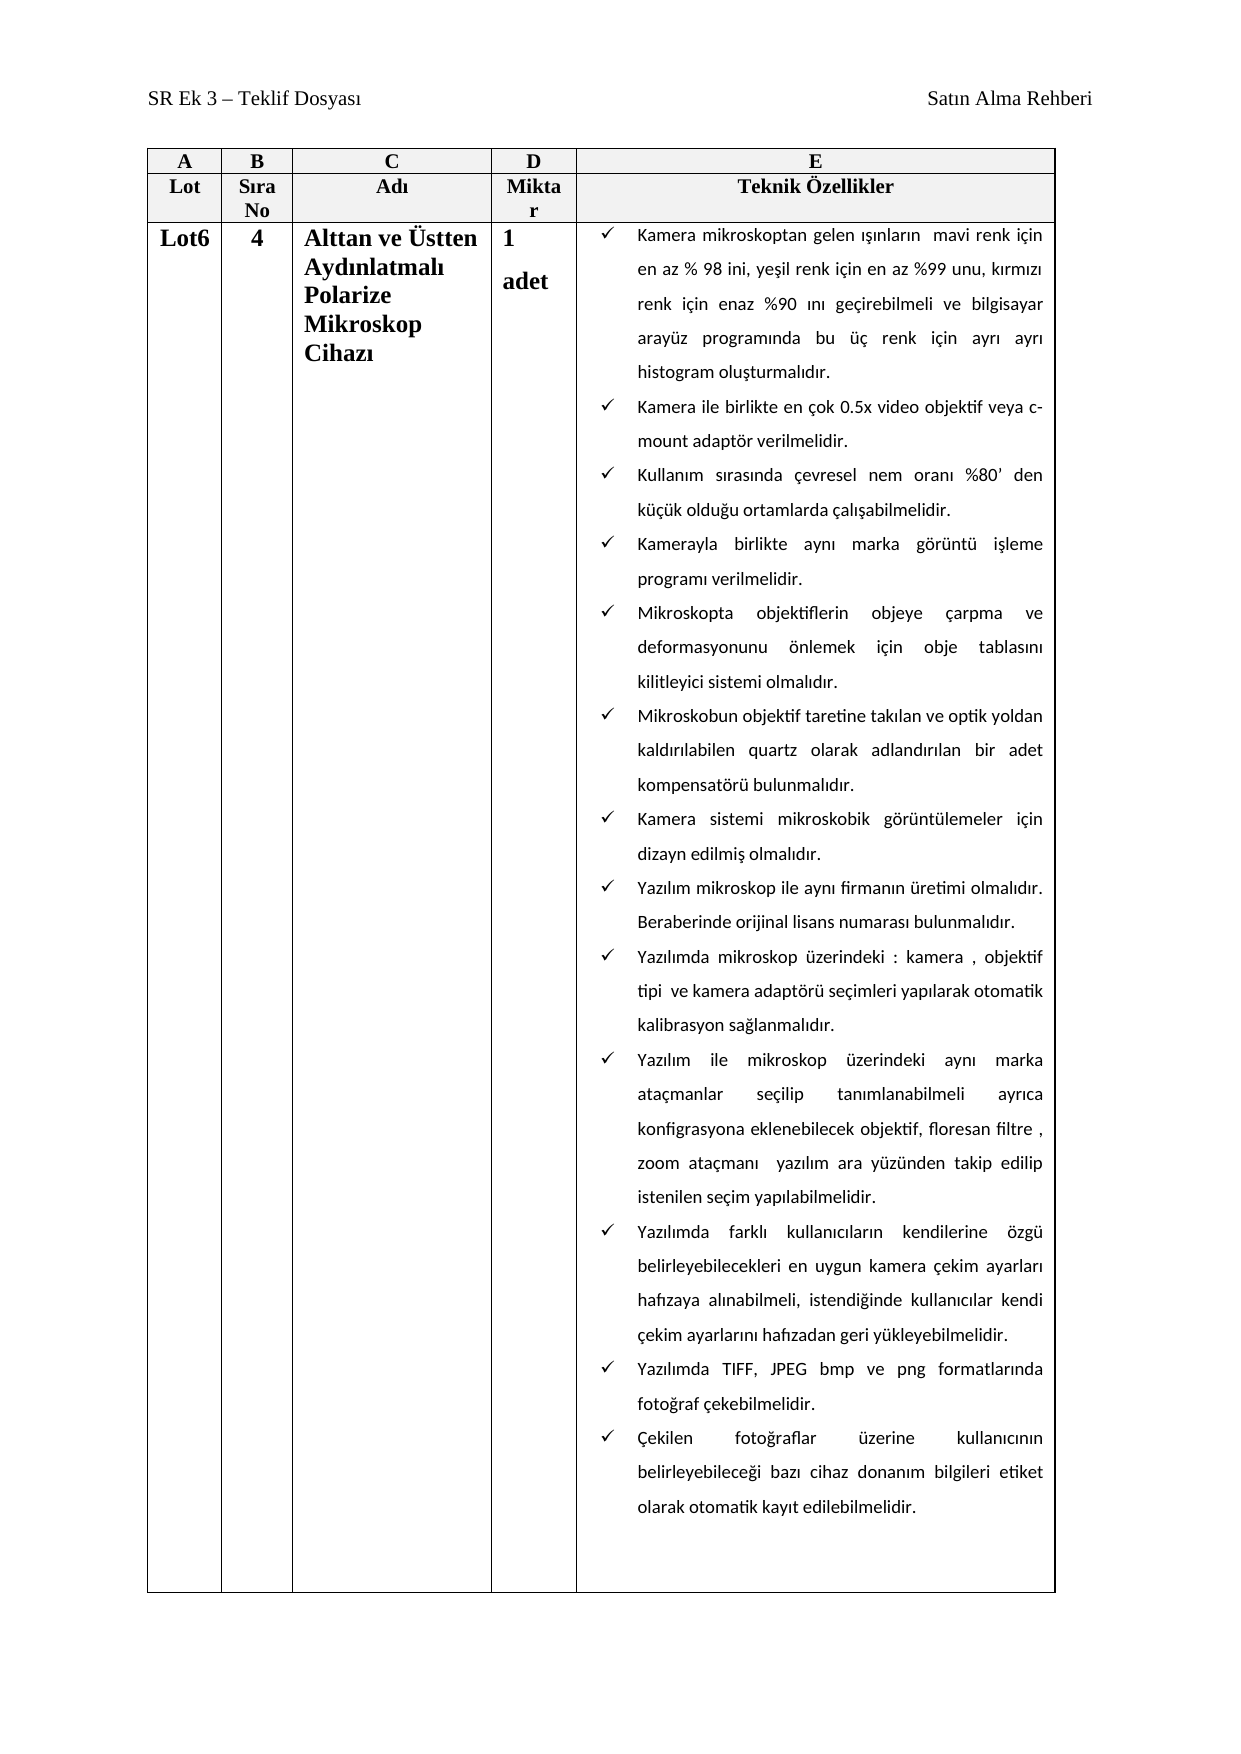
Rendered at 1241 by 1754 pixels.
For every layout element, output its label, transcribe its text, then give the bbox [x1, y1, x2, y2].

table_cell 1 adet [492, 223, 576, 1592]
table_header C [293, 149, 491, 173]
table_cell 4 [222, 223, 292, 1592]
table_cell Sıra No [222, 174, 292, 222]
table_header E [577, 149, 1054, 173]
table_header B [222, 149, 292, 173]
table_header A [148, 149, 221, 173]
table_cell Miktar [492, 174, 576, 222]
table_cell Lot [148, 174, 221, 222]
table_header D [492, 149, 576, 173]
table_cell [293, 223, 491, 1592]
table_cell Teknik Özellikler [577, 174, 1054, 222]
table_cell Kamera mikroskoptan gelen ışınların mavi renk için en az % 98 ini, yeşil renk için en az %99 unu, kırmızı renk için enaz %90 ını geçirebilmeli ve bilgisayar arayüz programında bu üç renk için ayrı ayrı histogram oluşturmalıdır. Kamera ile birlikte en çok 0.5x video objektif veya c-mount adaptör verilmelidir. Kullanım sırasında çevresel nem oranı %80’ den küçük olduğu ortamlarda çalışabilmelidir. Kamerayla birlikte aynı marka görüntü işleme programı verilmelidir. Mikroskopta objektiflerin objeye çarpma ve deformasyonunu önlemek için obje tablasını kilitleyici sistemi olmalıdır. Mikroskobun objektif taretine takılan ve optik yoldan kaldırılabilen quartz olarak adlandırılan bir adet kompensatörü bulunmalıdır. Kamera sistemi mikroskobik görüntülemeler için dizayn edilmiş olmalıdır. Yazılım mikroskop ile aynı firmanın üretimi olmalıdır. Beraberinde orijinal lisans numarası bulunmalıdır. Yazılımda mikroskop üzerindeki : kamera , objektif tipi ve kamera adaptörü seçimleri yapılarak otomatik kalibrasyon sağlanmalıdır. Yazılım ile mikroskop üzerindeki aynı marka ataçmanlar seçilip tanımlanabilmeli ayrıca konfigrasyona eklenebilecek objektif, floresan filtre , zoom ataçmanı yazılım ara yüzünden takip edilip istenilen seçim yapılabilmelidir. Yazılımda farklı kullanıcıların kendilerine özgü belirleyebilecekleri en uygun kamera çekim ayarları hafızaya alınabilmeli, istendiğinde kullanıcılar kendi çekim ayarlarını hafızadan geri yükleyebilmelidir. Yazılımda TIFF, JPEG bmp ve png formatlarında fotoğraf çekebilmelidir. Çekilen fotoğraflar üzerine kullanıcının belirleyebileceği bazı cihaz donanım bilgileri etiket olarak otomatik kayıt edilebilmelidir. [577, 223, 1054, 1592]
table_cell Lot6 [148, 223, 221, 1592]
table_cell Adı [293, 174, 491, 222]
